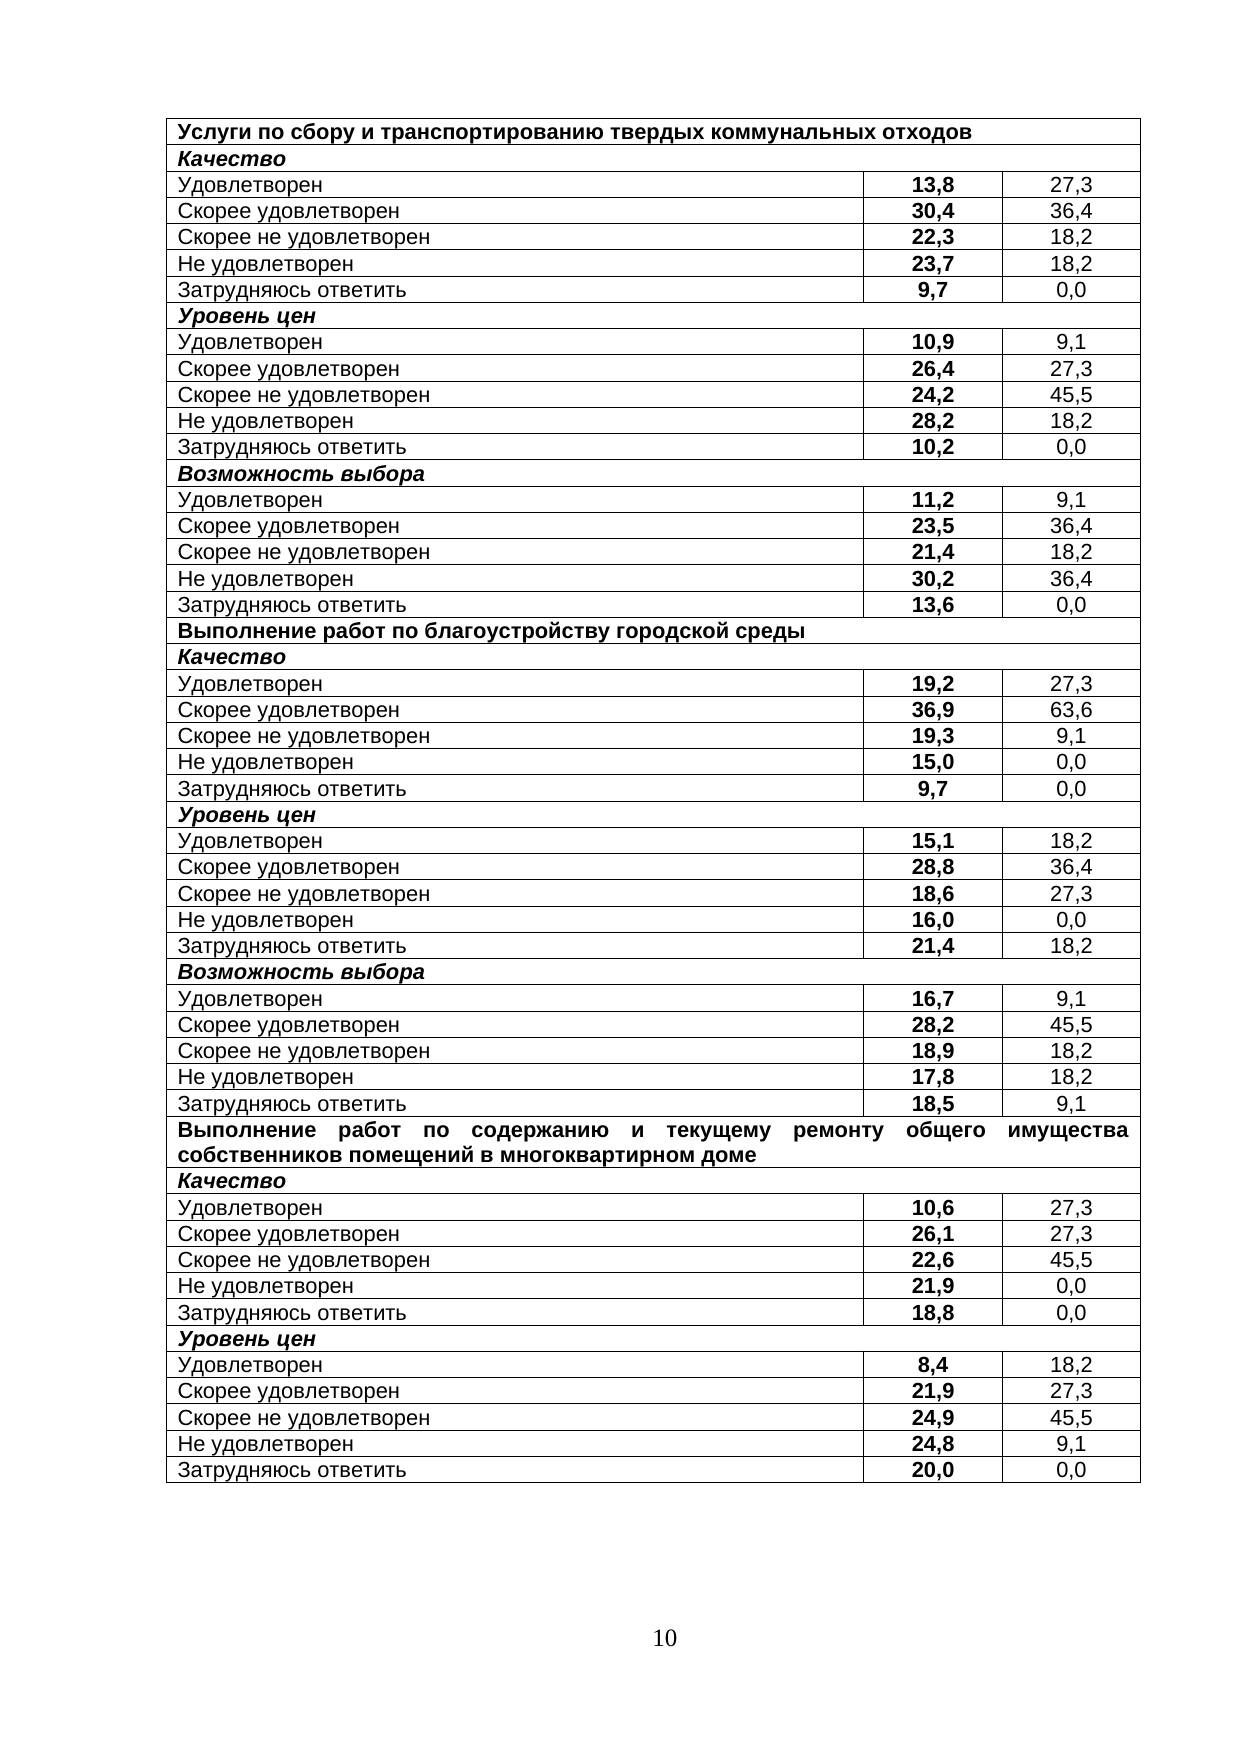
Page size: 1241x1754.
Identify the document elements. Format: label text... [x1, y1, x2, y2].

table_cell 18,2 [1003, 828, 1140, 853]
table_cell Затрудняюсь ответить [167, 434, 863, 459]
table_cell 11,2 [864, 487, 1002, 512]
table_cell Удовлетворен [167, 487, 863, 512]
table_cell 9,1 [1003, 1090, 1140, 1116]
table_cell Не удовлетворен [167, 1064, 863, 1089]
table_cell Удовлетворен [167, 172, 863, 197]
table_cell 0,0 [1003, 907, 1140, 932]
table_cell 10,6 [864, 1194, 1002, 1219]
table_cell Удовлетворен [167, 1194, 863, 1219]
table_cell 15,1 [864, 828, 1002, 853]
table_cell 9,1 [1003, 487, 1140, 512]
table_cell 0,0 [1003, 749, 1140, 774]
table_cell Не удовлетворен [167, 749, 863, 774]
table_cell Уровень цен [167, 303, 1140, 328]
table_cell Затрудняюсь ответить [167, 1457, 863, 1482]
table_cell Не удовлетворен [167, 907, 863, 932]
table_cell Затрудняюсь ответить [167, 1299, 863, 1324]
table_cell Удовлетворен [167, 985, 863, 1011]
table_cell 21,4 [864, 933, 1002, 958]
table_cell 45,5 [1003, 1404, 1140, 1429]
table_cell 18,2 [1003, 250, 1140, 276]
table_cell 0,0 [1003, 592, 1140, 617]
table_cell 45,5 [1003, 382, 1140, 407]
table_cell 0,0 [1003, 1457, 1140, 1482]
table_cell Выполнение работ по содержанию и текущему ремонту общего имущества собственников помещений в многоквартирном доме [167, 1117, 1140, 1167]
table_cell Затрудняюсь ответить [167, 592, 863, 617]
table_cell Скорее не удовлетворен [167, 539, 863, 564]
table_cell Удовлетворен [167, 1352, 863, 1377]
table_cell Скорее не удовлетворен [167, 1038, 863, 1063]
table_cell Затрудняюсь ответить [167, 933, 863, 958]
table_cell Скорее удовлетворен [167, 697, 863, 722]
table_cell 27,3 [1003, 880, 1140, 906]
table_cell 16,7 [864, 985, 1002, 1011]
table_cell 20,0 [864, 1457, 1002, 1482]
table_cell Удовлетворен [167, 828, 863, 853]
table_cell Скорее не удовлетворен [167, 1247, 863, 1272]
table_cell 36,4 [1003, 198, 1140, 223]
table_cell Удовлетворен [167, 329, 863, 354]
table_cell Скорее удовлетворен [167, 355, 863, 381]
table_cell Затрудняюсь ответить [167, 1090, 863, 1116]
table_cell Не удовлетворен [167, 408, 863, 433]
table_cell 9,7 [864, 775, 1002, 801]
table_cell 24,9 [864, 1404, 1002, 1429]
table_cell Выполнение работ по благоустройству городской среды [167, 618, 1140, 643]
table_cell Не удовлетворен [167, 250, 863, 276]
table_cell 23,5 [864, 513, 1002, 538]
table_cell 18,2 [1003, 1064, 1140, 1089]
table_cell 27,3 [1003, 1194, 1140, 1219]
table_cell Скорее не удовлетворен [167, 723, 863, 748]
table_cell 28,2 [864, 1012, 1002, 1037]
table_cell Скорее удовлетворен [167, 1012, 863, 1037]
table_cell 27,3 [1003, 1378, 1140, 1403]
table_cell 23,7 [864, 250, 1002, 276]
table_cell 24,8 [864, 1431, 1002, 1456]
table_cell 36,4 [1003, 854, 1140, 879]
table_cell 18,6 [864, 880, 1002, 906]
table_cell 22,6 [864, 1247, 1002, 1272]
table_cell 36,9 [864, 697, 1002, 722]
table_cell Не удовлетворен [167, 1431, 863, 1456]
table_cell Качество [167, 1168, 1140, 1193]
table_cell 9,1 [1003, 723, 1140, 748]
table_cell Возможность выбора [167, 959, 1140, 984]
table_cell 24,2 [864, 382, 1002, 407]
table_cell Качество [167, 145, 1140, 171]
table_cell 21,9 [864, 1378, 1002, 1403]
table_cell 8,4 [864, 1352, 1002, 1377]
table_cell 19,2 [864, 670, 1002, 696]
table_cell 9,7 [864, 277, 1002, 302]
table_cell 27,3 [1003, 172, 1140, 197]
table_cell 9,1 [1003, 985, 1140, 1011]
table_cell 36,4 [1003, 565, 1140, 591]
table_cell 18,2 [1003, 539, 1140, 564]
table_cell 0,0 [1003, 1299, 1140, 1324]
table_cell 16,0 [864, 907, 1002, 932]
table_cell 10,9 [864, 329, 1002, 354]
table_cell Скорее не удовлетворен [167, 382, 863, 407]
table_cell 21,4 [864, 539, 1002, 564]
table_cell 0,0 [1003, 277, 1140, 302]
table_cell 26,1 [864, 1221, 1002, 1246]
table_cell Скорее удовлетворен [167, 513, 863, 538]
table_cell 18,2 [1003, 1038, 1140, 1063]
table_cell 26,4 [864, 355, 1002, 381]
table_cell 63,6 [1003, 697, 1140, 722]
table_cell 22,3 [864, 224, 1002, 249]
table_cell Скорее удовлетворен [167, 1378, 863, 1403]
table_cell 10,2 [864, 434, 1002, 459]
table_cell 17,8 [864, 1064, 1002, 1089]
table_cell 18,2 [1003, 408, 1140, 433]
table_cell 45,5 [1003, 1012, 1140, 1037]
table_cell Удовлетворен [167, 670, 863, 696]
table_cell Затрудняюсь ответить [167, 775, 863, 801]
table_cell 15,0 [864, 749, 1002, 774]
table_cell 18,2 [1003, 224, 1140, 249]
table_cell Не удовлетворен [167, 1273, 863, 1298]
table_cell Скорее не удовлетворен [167, 880, 863, 906]
table_cell 18,2 [1003, 1352, 1140, 1377]
table_cell Не удовлетворен [167, 565, 863, 591]
table_cell Уровень цен [167, 802, 1140, 827]
table_cell Затрудняюсь ответить [167, 277, 863, 302]
table_cell 27,3 [1003, 355, 1140, 381]
table_cell 13,8 [864, 172, 1002, 197]
table_cell Скорее не удовлетворен [167, 1404, 863, 1429]
table_cell 21,9 [864, 1273, 1002, 1298]
table_cell Возможность выбора [167, 460, 1140, 486]
table_cell 18,5 [864, 1090, 1002, 1116]
table_cell 0,0 [1003, 775, 1140, 801]
table_cell 18,2 [1003, 933, 1140, 958]
table_cell 27,3 [1003, 1221, 1140, 1246]
table_cell Качество [167, 644, 1140, 669]
table_cell Скорее удовлетворен [167, 1221, 863, 1246]
table_cell Уровень цен [167, 1326, 1140, 1351]
table_cell Скорее не удовлетворен [167, 224, 863, 249]
table_cell 18,8 [864, 1299, 1002, 1324]
table_cell 0,0 [1003, 1273, 1140, 1298]
table_cell Скорее удовлетворен [167, 854, 863, 879]
table_cell 28,2 [864, 408, 1002, 433]
table_cell 9,1 [1003, 329, 1140, 354]
table_cell 13,6 [864, 592, 1002, 617]
table_cell 36,4 [1003, 513, 1140, 538]
table_cell 0,0 [1003, 434, 1140, 459]
table_cell 18,9 [864, 1038, 1002, 1063]
table_cell 30,4 [864, 198, 1002, 223]
table_cell 19,3 [864, 723, 1002, 748]
table_cell 45,5 [1003, 1247, 1140, 1272]
table_cell 27,3 [1003, 670, 1140, 696]
table_cell Скорее удовлетворен [167, 198, 863, 223]
table_cell 28,8 [864, 854, 1002, 879]
table_cell 9,1 [1003, 1431, 1140, 1456]
table_cell Услуги по сбору и транспортированию твердых коммунальных отходов [167, 119, 1140, 144]
table_cell 30,2 [864, 565, 1002, 591]
